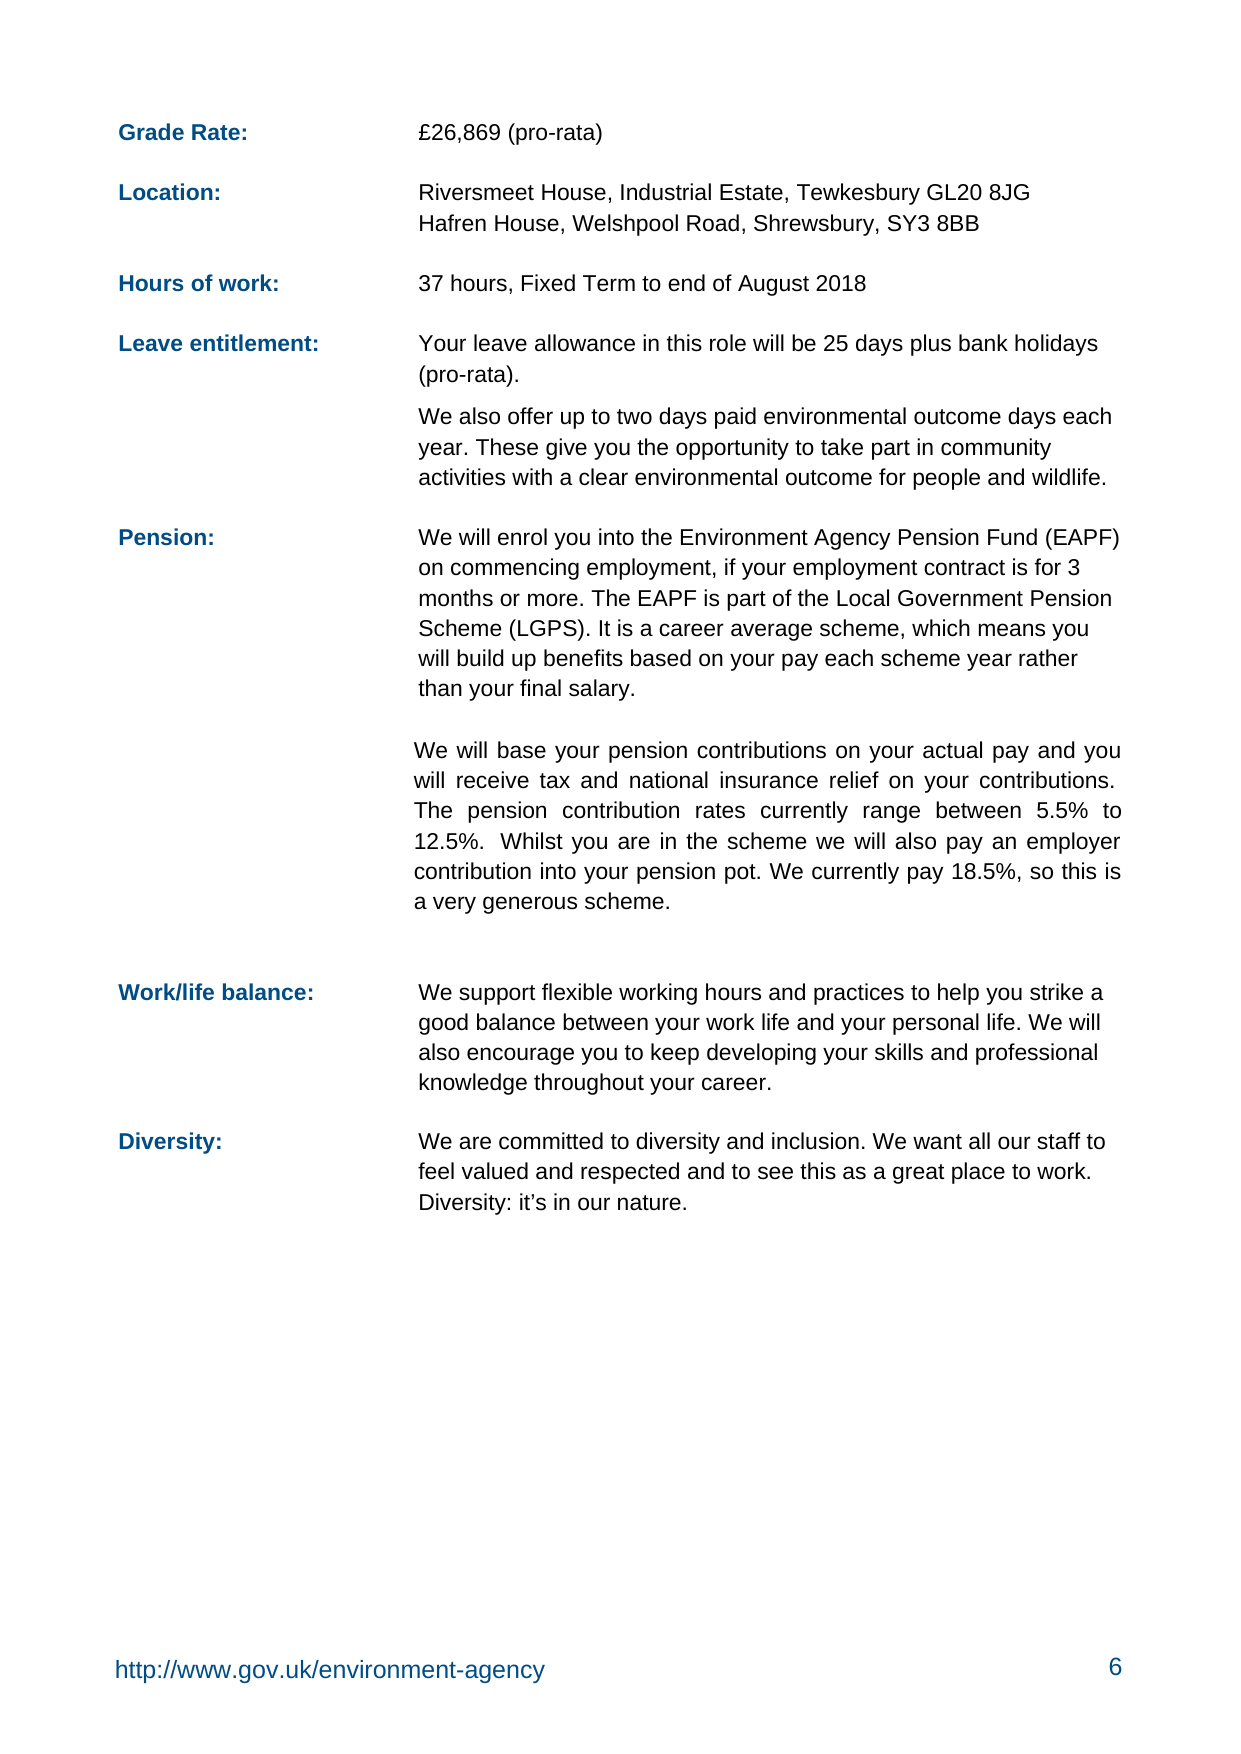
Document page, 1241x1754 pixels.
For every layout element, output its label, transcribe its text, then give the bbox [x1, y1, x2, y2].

text Hafren House, Welshpool Road, Shrewsbury, SY3 8BB [118, 209, 1122, 236]
text Pension: We will enrol you into the Environment Agency Pension Fund (EAPF) on commencing employment, if your employment contract is for 3 months or more. The EAPF is part of the Local Government Pension Scheme (LGPS). It is a career average scheme, which means you will build up benefits based on your pay each scheme year rather than your final salary. [118, 524, 1122, 703]
text Diversity: it’s in our nature. [343, 1188, 1122, 1215]
text Hours of work: 37 hours, Fixed Term to end of August 2018 [118, 270, 1122, 296]
text Work/life balance: We support flexible working hours and practices to help you strike a good balance between your work life and your personal life. We will also encourage you to keep developing your skills and professional knowledge throughout your career. [118, 979, 1122, 1096]
text We will base your pension contributions on your actual pay and you will receive tax and national insurance relief on your contributions. The pension contribution rates currently range between 5.5% to 12.5%. Whilst you are in the scheme we will also pay an employer contribution into your pension pot. We currently pay 18.5%, so this is a very generous scheme. [413, 737, 1122, 914]
text Leave entitlement: Your leave allowance in this role will be 25 days plus bank holidays (pro-rata). [118, 330, 1122, 387]
text Diversity: We are committed to diversity and inclusion. We want all our staff to feel valued and respected and to see this as a great place to work. [118, 1128, 1122, 1184]
text We also offer up to two days paid environmental outcome days each year. These give you the opportunity to take part in community activities with a clear environmental outcome for people and wildlife. [418, 403, 1122, 490]
text Grade Rate: £26,869 (pro-rata) [118, 119, 1122, 145]
text Location: Riversmeet House, Industrial Estate, Tewkesbury GL20 8JG [118, 179, 1122, 206]
